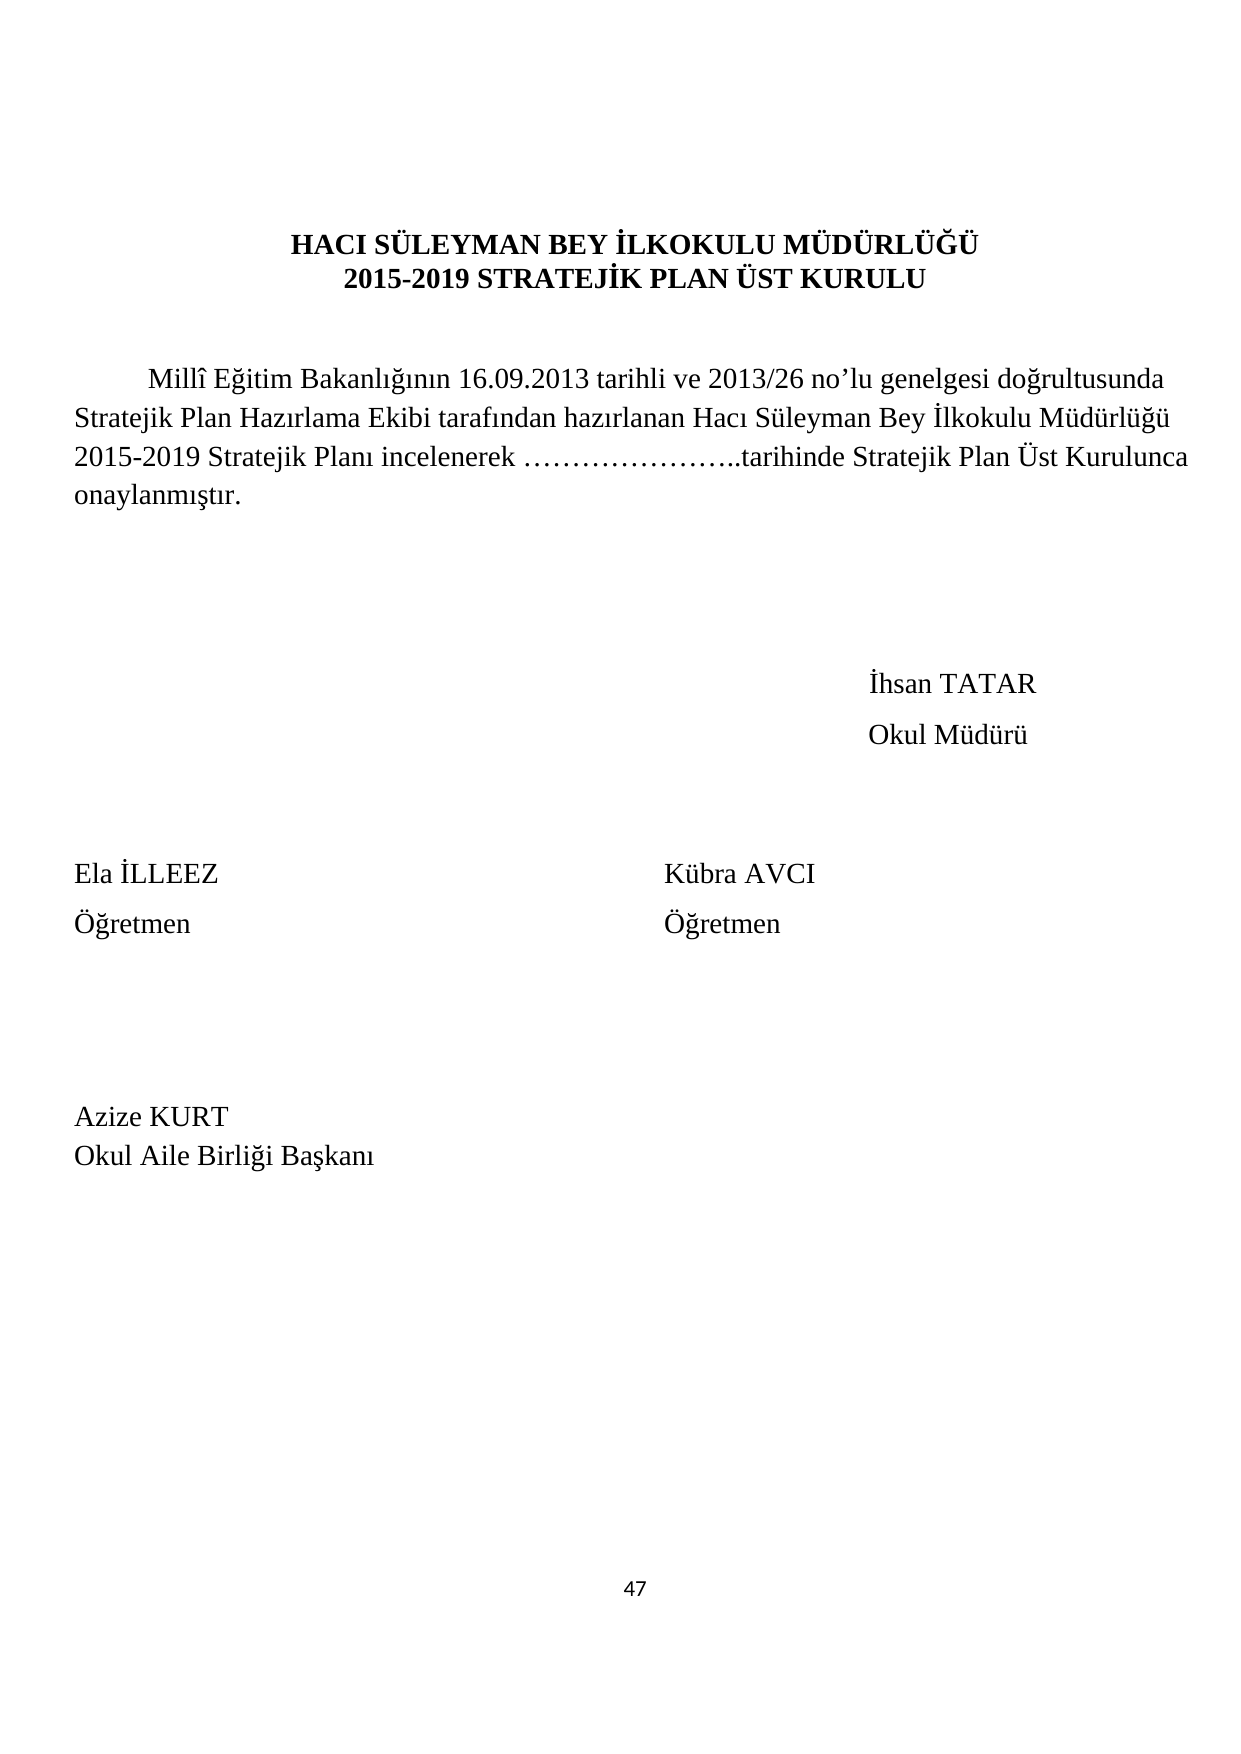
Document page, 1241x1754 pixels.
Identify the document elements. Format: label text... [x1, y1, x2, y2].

subtitle Ela İLLEEZ Kübra AVCI [74, 856, 1196, 890]
text Azize KURT [74, 1099, 1196, 1133]
subtitle İhsan TATAR [74, 667, 1196, 700]
text Öğretmen Öğretmen [74, 906, 1196, 940]
text Millî Eğitim Bakanlığının 16.09.2013 tarihli ve 2013/26 no’lu genelgesi doğrultusunda Stratejik Plan Hazırlama Ekibi tarafından hazırlanan Hacı Süleyman Bey İlkokulu Müdürlüğü 2015-2019 Stratejik Planı incelenerek …………………..tarihinde Stratejik Plan Üst Kurulunca onaylanmıştır. [74, 362, 1196, 511]
text 2015-2019 STRATEJİK PLAN ÜST KURULU [74, 261, 1196, 294]
text HACI SÜLEYMAN BEY İLKOKULU MÜDÜRLÜĞÜ [74, 227, 1196, 261]
text Okul Aile Birliği Başkanı [74, 1138, 1196, 1171]
text Okul Müdürü [74, 717, 1196, 751]
